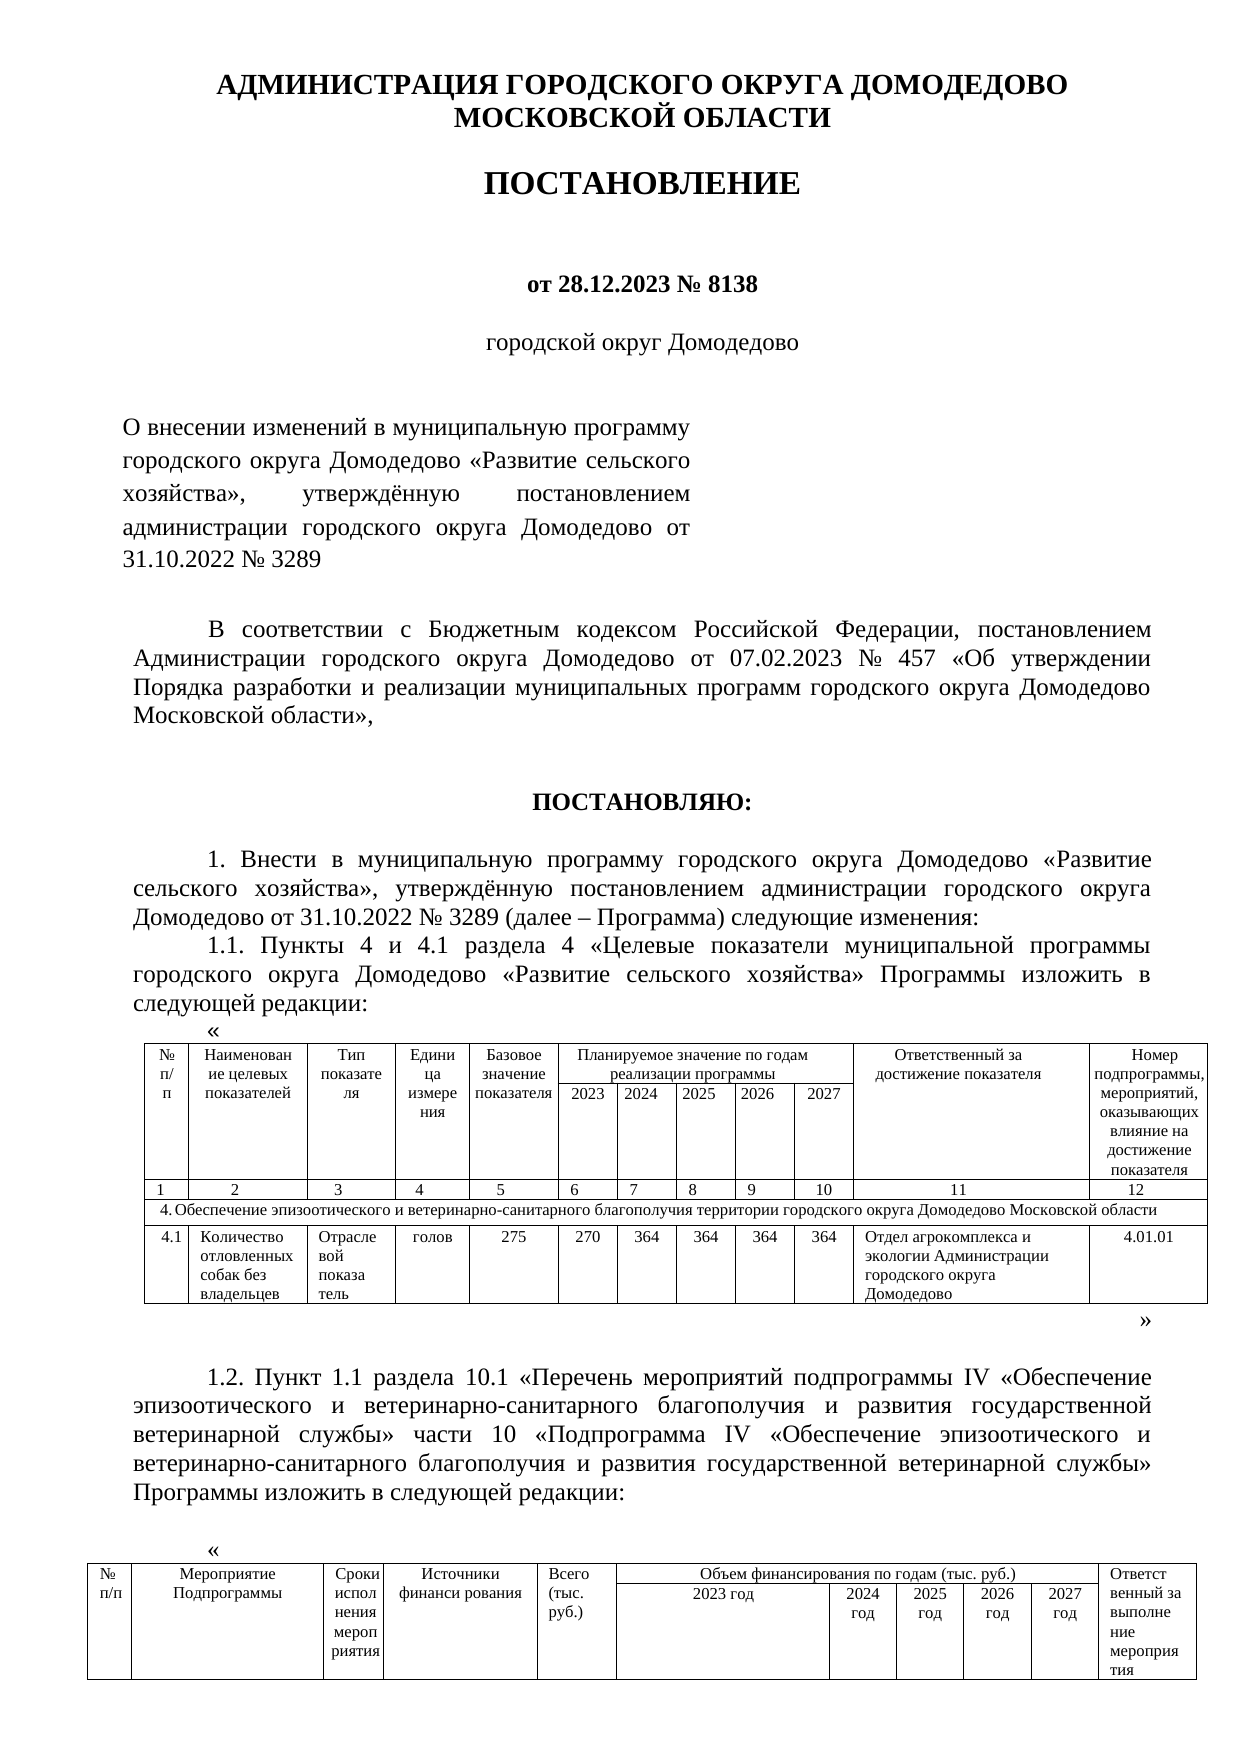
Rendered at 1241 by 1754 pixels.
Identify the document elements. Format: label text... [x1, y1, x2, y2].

table_header Всего (тыс. руб.) [538, 1564, 616, 1679]
table_cell 364 [736, 1226, 794, 1303]
text 1.2. Пункт 1.1 раздела 10.1 «Перечень мероприятий подпрограммы IV «Обеспечение эпизоотического и ветеринарно-санитарного благополучия и развития государственной ветеринарной службы» части 10 «Подпрограмма IV «Обеспечение эпизоотического и ветеринарно-санитарного благополучия и развития государственной ветеринарной службы» Программы изложить в следующей редакции: [133, 1362, 1152, 1505]
table_cell 2027 [795, 1084, 853, 1178]
table_cell Количество отловленных собак без владельцев [189, 1226, 307, 1303]
table_header № п/п [145, 1044, 188, 1178]
table_cell 12 [1090, 1180, 1207, 1199]
table_cell 7 [618, 1180, 676, 1199]
text 1.1. Пункты 4 и 4.1 раздела 4 «Целевые показатели муниципальной программы городского округа Домодедово «Развитие сельского хозяйства» Программы изложить в следующей редакции: [133, 931, 1152, 1017]
table_cell 2026 [736, 1084, 794, 1178]
table_header Мероприятие Подпрограммы [132, 1564, 323, 1679]
text В соответствии с Бюджетным кодексом Российской Федерации, постановлением Администрации городского округа Домодедово от 07.02.2023 № 457 «Об утверждении Порядка разработки и реализации муниципальных программ городского округа Домодедово Московской области», [133, 614, 1152, 729]
table_header Объем финансирования по годам (тыс. руб.) [617, 1564, 1098, 1583]
table_cell 275 [470, 1226, 558, 1303]
table_header Ответственный за достижение показателя [854, 1044, 1089, 1178]
text ПОСТАНОВЛЯЮ: [133, 787, 1152, 816]
table_cell 2027 год [1032, 1584, 1098, 1679]
table_header Планируемое значение по годам реализации программы [559, 1044, 853, 1083]
table_cell 270 [559, 1226, 617, 1303]
table_header Единица измерения [396, 1044, 469, 1178]
table_header Номер подпрограммы, мероприятий, оказывающих влияние на достижение показателя [1090, 1044, 1207, 1178]
table_cell 2023 [559, 1084, 617, 1178]
text АДМИНИСТРАЦИЯ ГОРОДСКОГО ОКРУГА ДОМОДЕДОВО [133, 67, 1152, 101]
text МОСКОВСКОЙ ОБЛАСТИ [133, 101, 1152, 134]
table_cell 2024 год [830, 1584, 896, 1679]
table_cell 5 [470, 1180, 558, 1199]
text » [133, 1304, 1152, 1333]
text 1. Внести в муниципальную программу городского округа Домодедово «Развитие сельского хозяйства», утверждённую постановлением администрации городского округа Домодедово от 31.10.2022 № 3289 (далее – Программа) следующие изменения: [133, 844, 1152, 931]
table_cell голов [396, 1226, 469, 1303]
table_cell 2024 [618, 1084, 676, 1178]
text « [133, 1017, 1152, 1043]
text городской округ Домодедово [133, 327, 1152, 356]
table_header Сроки испол нения мероп риятия [324, 1564, 383, 1679]
table_cell 364 [677, 1226, 735, 1303]
table_cell 1 [145, 1180, 188, 1199]
text « [133, 1534, 1152, 1563]
table_header Источники финанси рования [384, 1564, 537, 1679]
table_cell 2025 [677, 1084, 735, 1178]
table_cell 364 [795, 1226, 853, 1303]
table_cell 2026 год [964, 1584, 1031, 1679]
table_cell 9 [736, 1180, 794, 1199]
table_cell 4.01.01 [1090, 1226, 1207, 1303]
table_header № п/п [88, 1564, 131, 1679]
table_cell 4 [396, 1180, 469, 1199]
table_cell 3 [308, 1180, 395, 1199]
table_cell 4.1 [145, 1226, 188, 1303]
table_cell 10 [795, 1180, 853, 1199]
table_cell 2025 год [897, 1584, 963, 1679]
table_header Тип показателя [308, 1044, 395, 1178]
table_cell Обеспечение эпизоотического и ветеринарно-санитарного благополучия территории городского округа Домодедово Московской области [145, 1200, 1207, 1225]
table_cell 2 [189, 1180, 307, 1199]
table_header Наименование целевых показателей [189, 1044, 307, 1178]
table_cell 8 [677, 1180, 735, 1199]
table_header Ответст венный за выполне ние мероприятия Подпрог раммы [1099, 1564, 1196, 1679]
table_cell 11 [854, 1180, 1089, 1199]
table_cell 364 [618, 1226, 676, 1303]
table_cell Отдел агрокомплекса и экологии Администрации городского округа Домодедово [854, 1226, 1089, 1303]
text ПОСТАНОВЛЕНИЕ [133, 163, 1152, 201]
table_cell Отрасле вой показа тель [308, 1226, 395, 1303]
table_cell 6 [559, 1180, 617, 1199]
table_cell 2023 год [617, 1584, 829, 1679]
table_header Базовое значение показателя [470, 1044, 558, 1178]
text от 28.12.2023 № 8138 [133, 269, 1152, 298]
